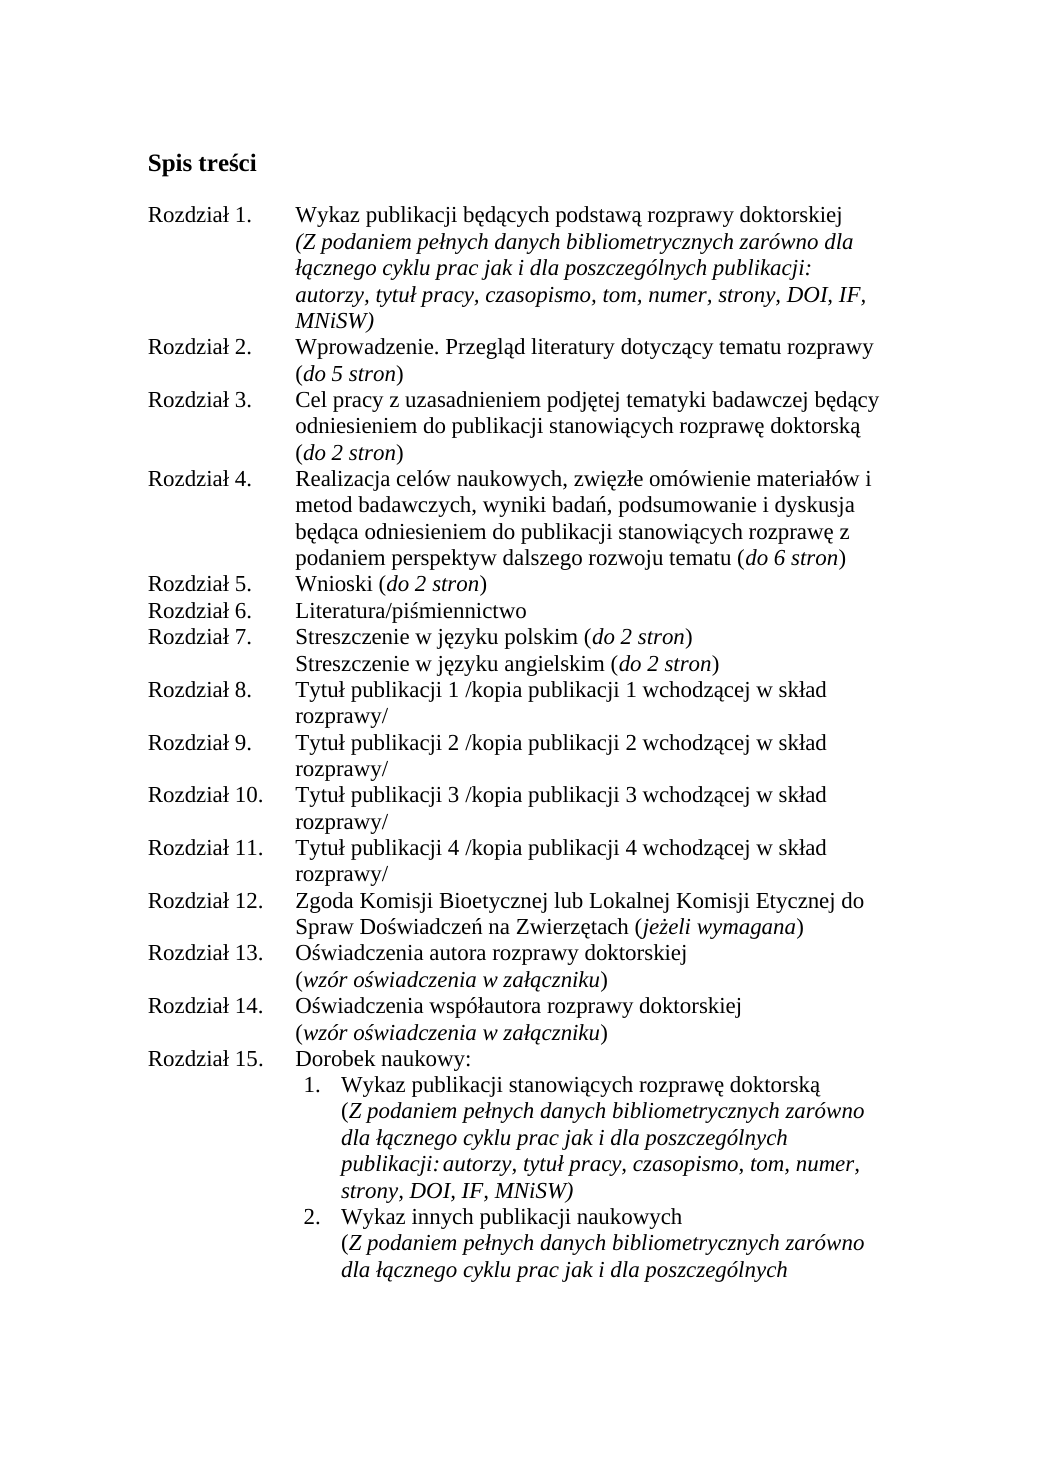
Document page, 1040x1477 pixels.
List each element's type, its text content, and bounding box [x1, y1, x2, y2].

text Rozdział 10. Tytuł publikacji 3 /kopia publikacji 3 wchodzącej w skład rozprawy/ [148, 781, 892, 834]
text (wzór oświadczenia w załączniku) [148, 966, 892, 992]
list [341, 1229, 892, 1282]
text (wzór oświadczenia w załączniku) [148, 1018, 892, 1045]
text Rozdział 11. Tytuł publikacji 4 /kopia publikacji 4 wchodzącej w skład rozprawy/ [148, 834, 892, 887]
text Rozdział 7. Streszczenie w języku polskim (do 2 stron) [148, 623, 892, 649]
list Wykaz innych publikacji naukowych [303, 1203, 892, 1229]
text Rozdział 5. Wnioski (do 2 stron) [148, 571, 892, 597]
text Rozdział 1. Wykaz publikacji będących podstawą rozprawy doktorskiej [148, 202, 892, 228]
text Rozdział 4. Realizacja celów naukowych, zwięzłe omówienie materiałów i metod badawczych, wyniki badań, podsumowanie i dyskusja będąca odniesieniem do publikacji stanowiących rozprawę z podaniem perspektyw dalszego rozwoju tematu (do 6 stron) [148, 465, 892, 571]
text (Z podaniem pełnych danych bibliometrycznych zarówno dla łącznego cyklu prac jak i dla poszczególnych publikacji: autorzy, tytuł pracy, czasopismo, tom, numer, strony, DOI, IF, MNiSW) [148, 228, 892, 333]
text Rozdział 2. Wprowadzenie. Przegląd literatury dotyczący tematu rozprawy (do 5 stron) [148, 333, 892, 386]
text Streszczenie w języku angielskim (do 2 stron) [148, 649, 892, 676]
text Rozdział 3. Cel pracy z uzasadnieniem podjętej tematyki badawczej będący odniesieniem do publikacji stanowiących rozprawę doktorską (do 2 stron) [148, 386, 892, 465]
text Rozdział 12. Zgoda Komisji Bioetycznej lub Lokalnej Komisji Etycznej do Spraw Doświadczeń na Zwierzętach (jeżeli wymagana) [148, 887, 892, 939]
text Rozdział 15. Dorobek naukowy: [148, 1045, 892, 1071]
list Wykaz publikacji stanowiących rozprawę doktorską [303, 1071, 892, 1098]
text Rozdział 14. Oświadczenia współautora rozprawy doktorskiej [148, 992, 892, 1018]
text Rozdział 9. Tytuł publikacji 2 /kopia publikacji 2 wchodzącej w skład rozprawy/ [148, 729, 892, 781]
text Rozdział 6. Literatura/piśmiennictwo [148, 597, 892, 623]
text Rozdział 13. Oświadczenia autora rozprawy doktorskiej [148, 939, 892, 966]
text Rozdział 8. Tytuł publikacji 1 /kopia publikacji 1 wchodzącej w skład rozprawy/ [148, 676, 892, 729]
subtitle Spis treści [148, 148, 892, 176]
